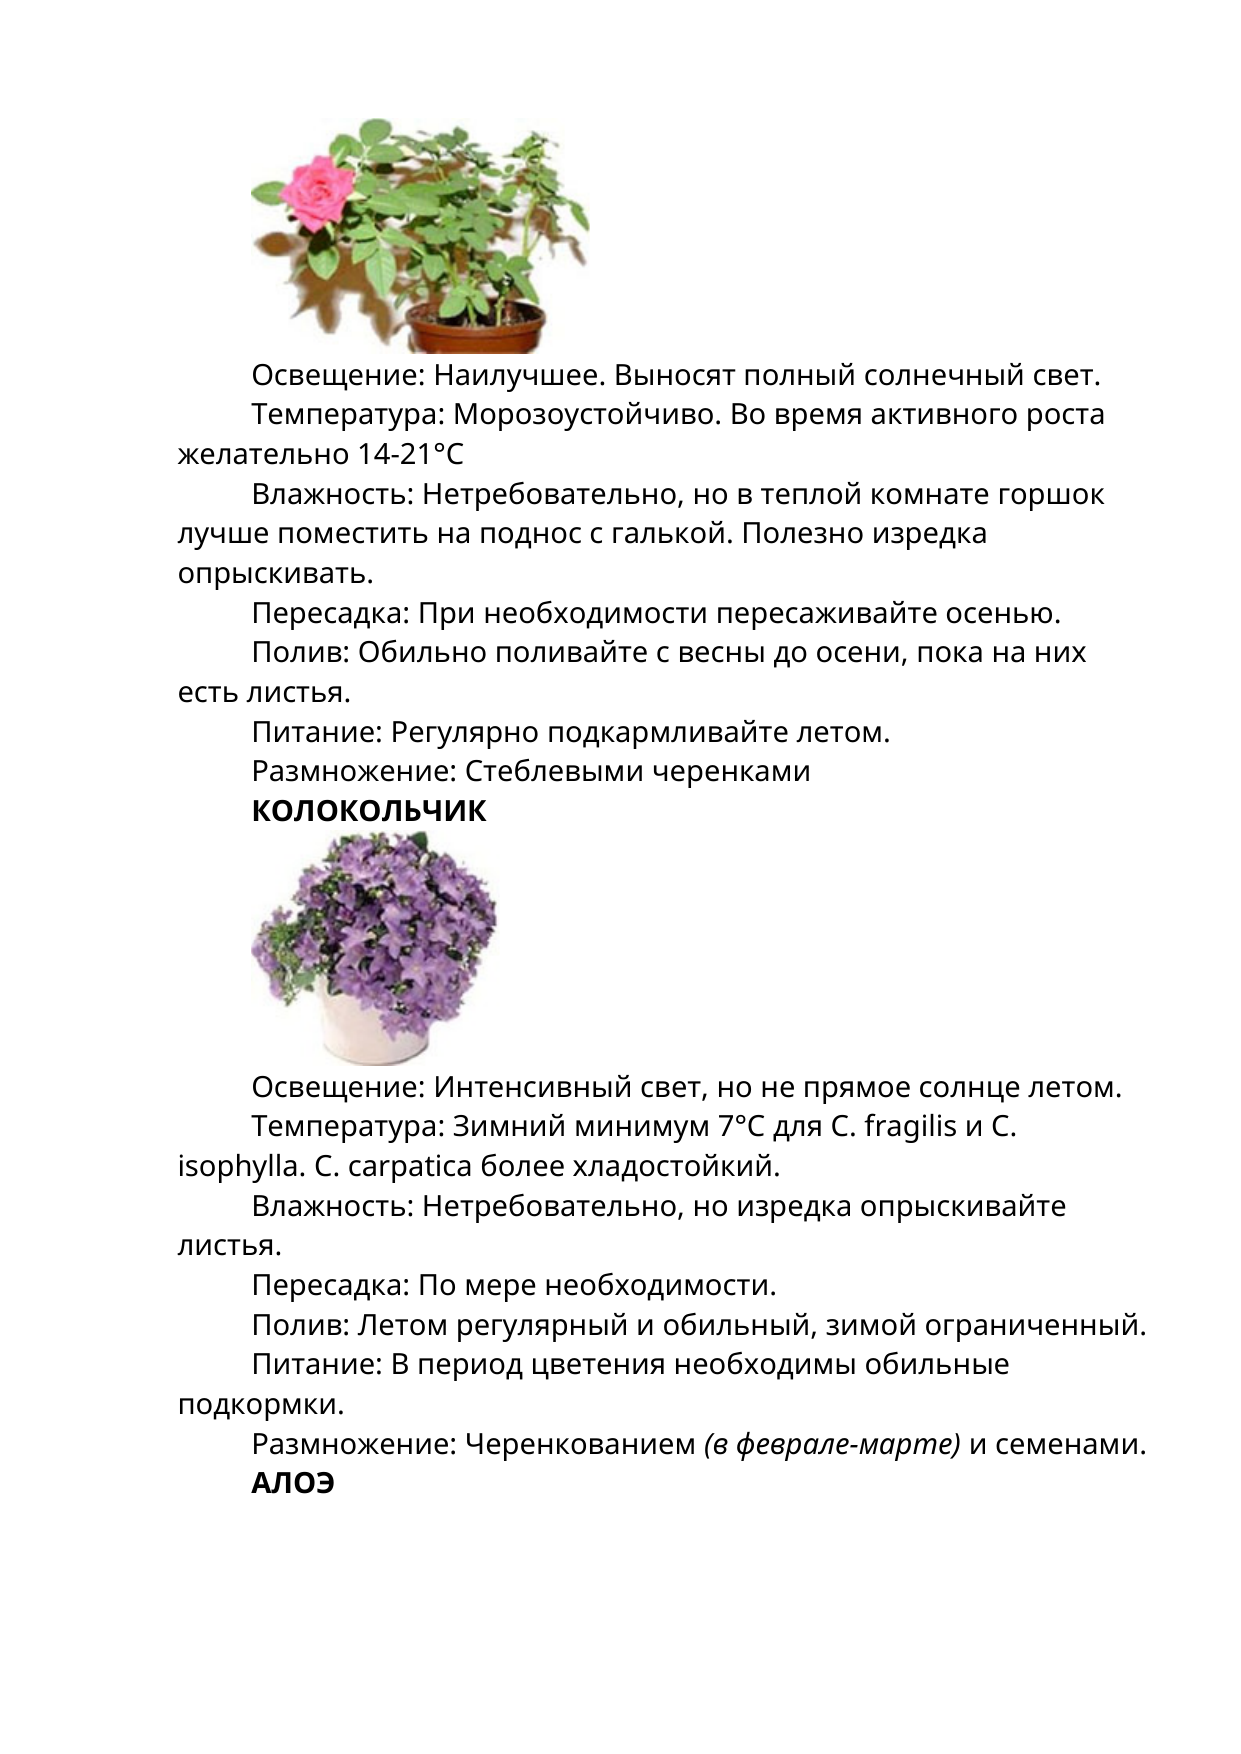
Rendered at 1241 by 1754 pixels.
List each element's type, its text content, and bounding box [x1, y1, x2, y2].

picture [251, 830, 500, 1066]
text Размножение: Черенкованием (в феврале-марте) и семенами. [177, 1423, 1152, 1463]
text Размножение: Стеблевыми черенками [177, 751, 1152, 790]
text Освещение: Интенсивный свет, но не прямое солнце летом. [177, 1066, 1152, 1106]
text АЛОЭ [177, 1463, 1152, 1502]
text Пересадка: При необходимости пересаживайте осенью. [177, 592, 1152, 632]
text Температура: Морозоустойчиво. Во время активного роста желательно 14-21°С [177, 393, 1152, 473]
text Температура: Зимний минимум 7°С для С. fragilis и С. isophylla. С. carpatica более хладостойкий. [177, 1106, 1152, 1185]
text Полив: Летом регулярный и обильный, зимой ограниченный. [177, 1304, 1152, 1344]
picture [251, 118, 590, 354]
text Освещение: Наилучшее. Выносят полный солнечный свет. [177, 354, 1152, 393]
text Питание: Регулярно подкармливайте летом. [177, 711, 1152, 751]
text Влажность: Нетребовательно, но в теплой комнате горшок лучше поместить на поднос с галькой. Полезно изредка опрыскивать. [177, 473, 1152, 592]
text Влажность: Нетребовательно, но изредка опрыскивайте листья. [177, 1185, 1152, 1264]
text Полив: Обильно поливайте с весны до осени, пока на них есть листья. [177, 632, 1152, 711]
text Питание: В период цветения необходимы обильные подкормки. [177, 1344, 1152, 1423]
text Пересадка: По мере необходимости. [177, 1264, 1152, 1304]
text КОЛОКОЛЬЧИК [177, 790, 1152, 830]
